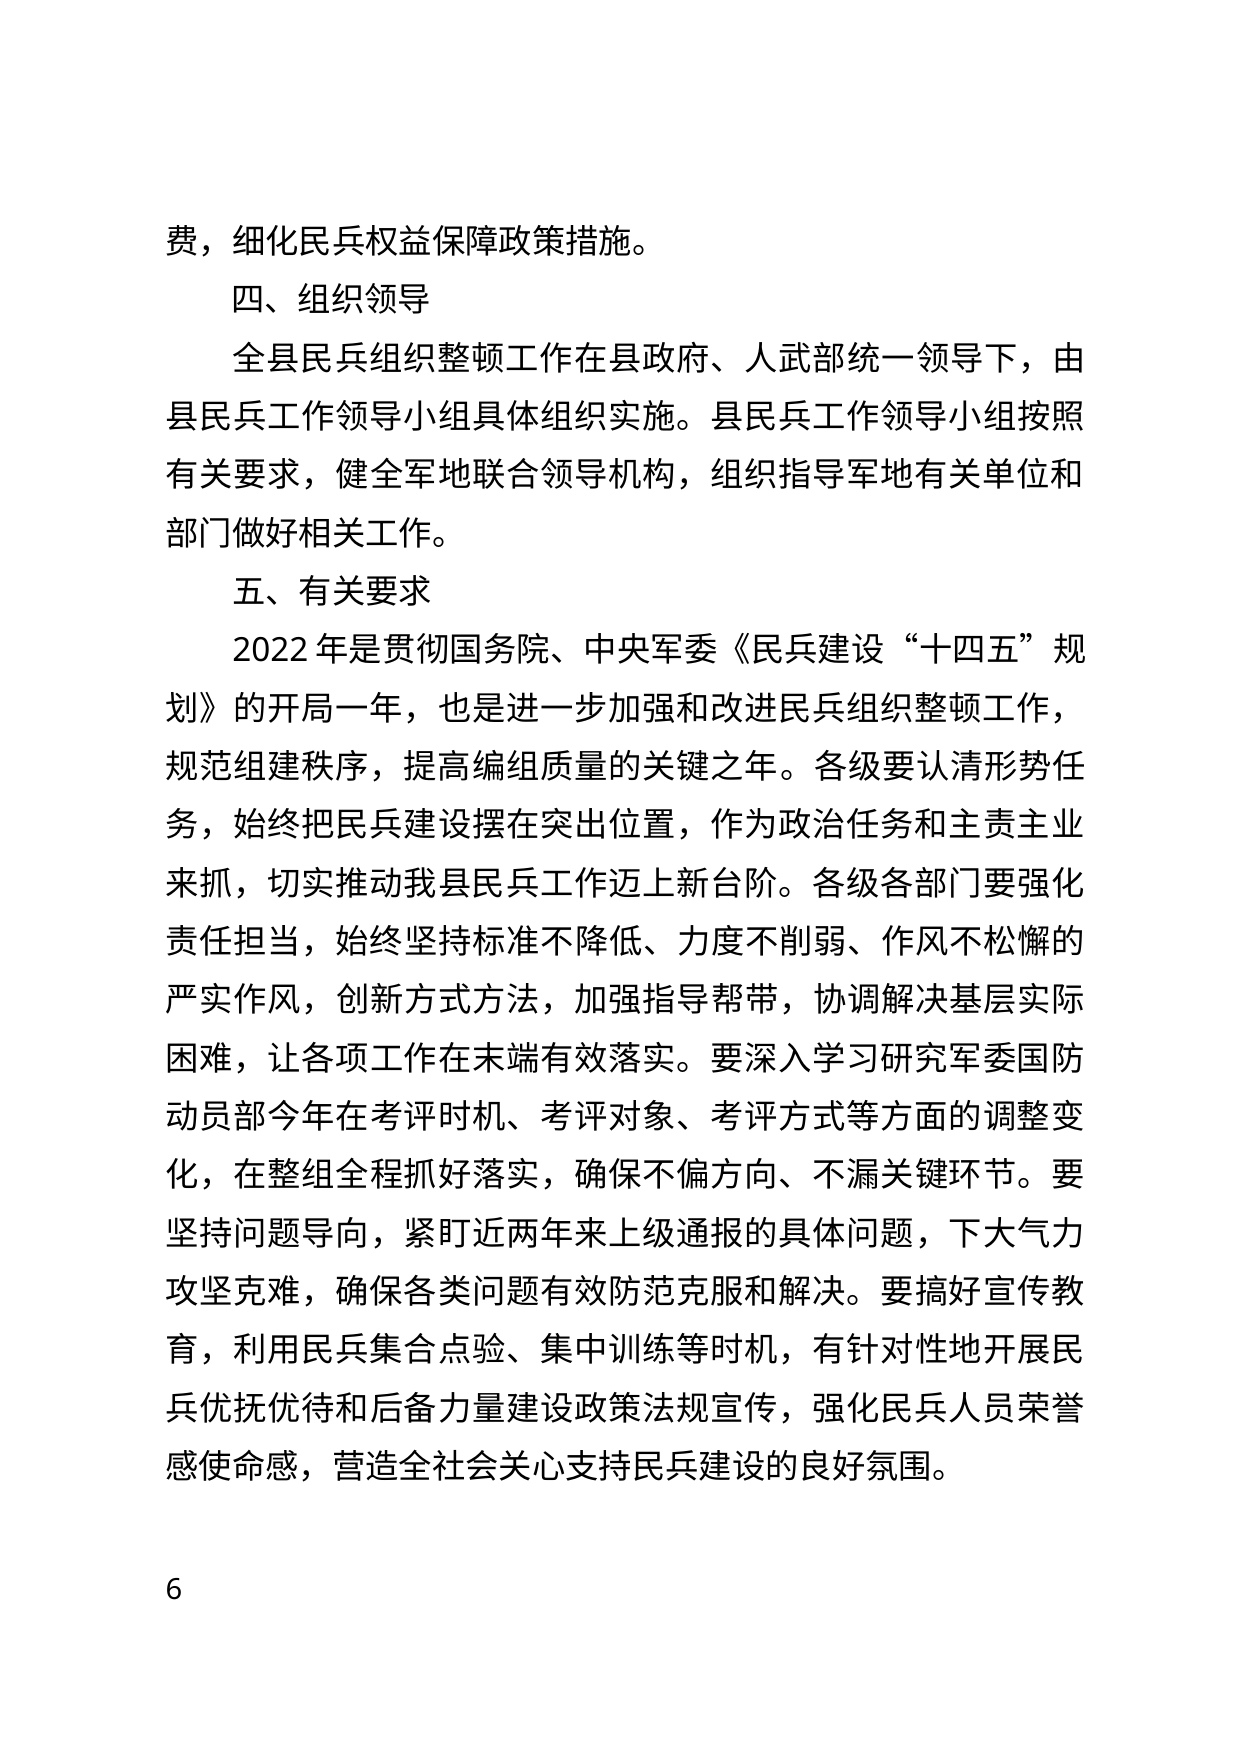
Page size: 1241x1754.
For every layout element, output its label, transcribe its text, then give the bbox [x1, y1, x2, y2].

text 全县民兵组织整顿工作在县政府、人武部统一领导下，由县民兵工作领导小组具体组织实施。县民兵工作领导小组按照有关要求，健全军地联合领导机构，组织指导军地有关单位和部门做好相关工作。 [165, 323, 1087, 557]
text 四、组织领导 [165, 265, 1087, 323]
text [165, 207, 1087, 265]
text 2022年是贯彻国务院、中央军委《民兵建设“十四五”规划》的开局一年，也是进一步加强和改进民兵组织整顿工作，规范组建秩序，提高编组质量的关键之年。各级要认清形势任务，始终把民兵建设摆在突出位置，作为政治任务和主责主业来抓，切实推动我县民兵工作迈上新台阶。各级各部门要强化责任担当，始终坚持标准不降低、力度不削弱、作风不松懈的严实作风，创新方式方法，加强指导帮带，协调解决基层实际困难，让各项工作在末端有效落实。要深入学习研究军委国防动员部今年在考评时机、考评对象、考评方式等方面的调整变化，在整组全程抓好落实，确保不偏方向、不漏关键环节。要坚持问题导向，紧盯近两年来上级通报的具体问题，下大气力攻坚克难，确保各类问题有效防范克服和解决。要搞好宣传教育，利用民兵集合点验、集中训练等时机，有针对性地开展民兵优抚优待和后备力量建设政策法规宣传，强化民兵人员荣誉感使命感，营造全社会关心支持民兵建设的良好氛围。 [165, 615, 1087, 1490]
text 五、有关要求 [165, 557, 1087, 615]
